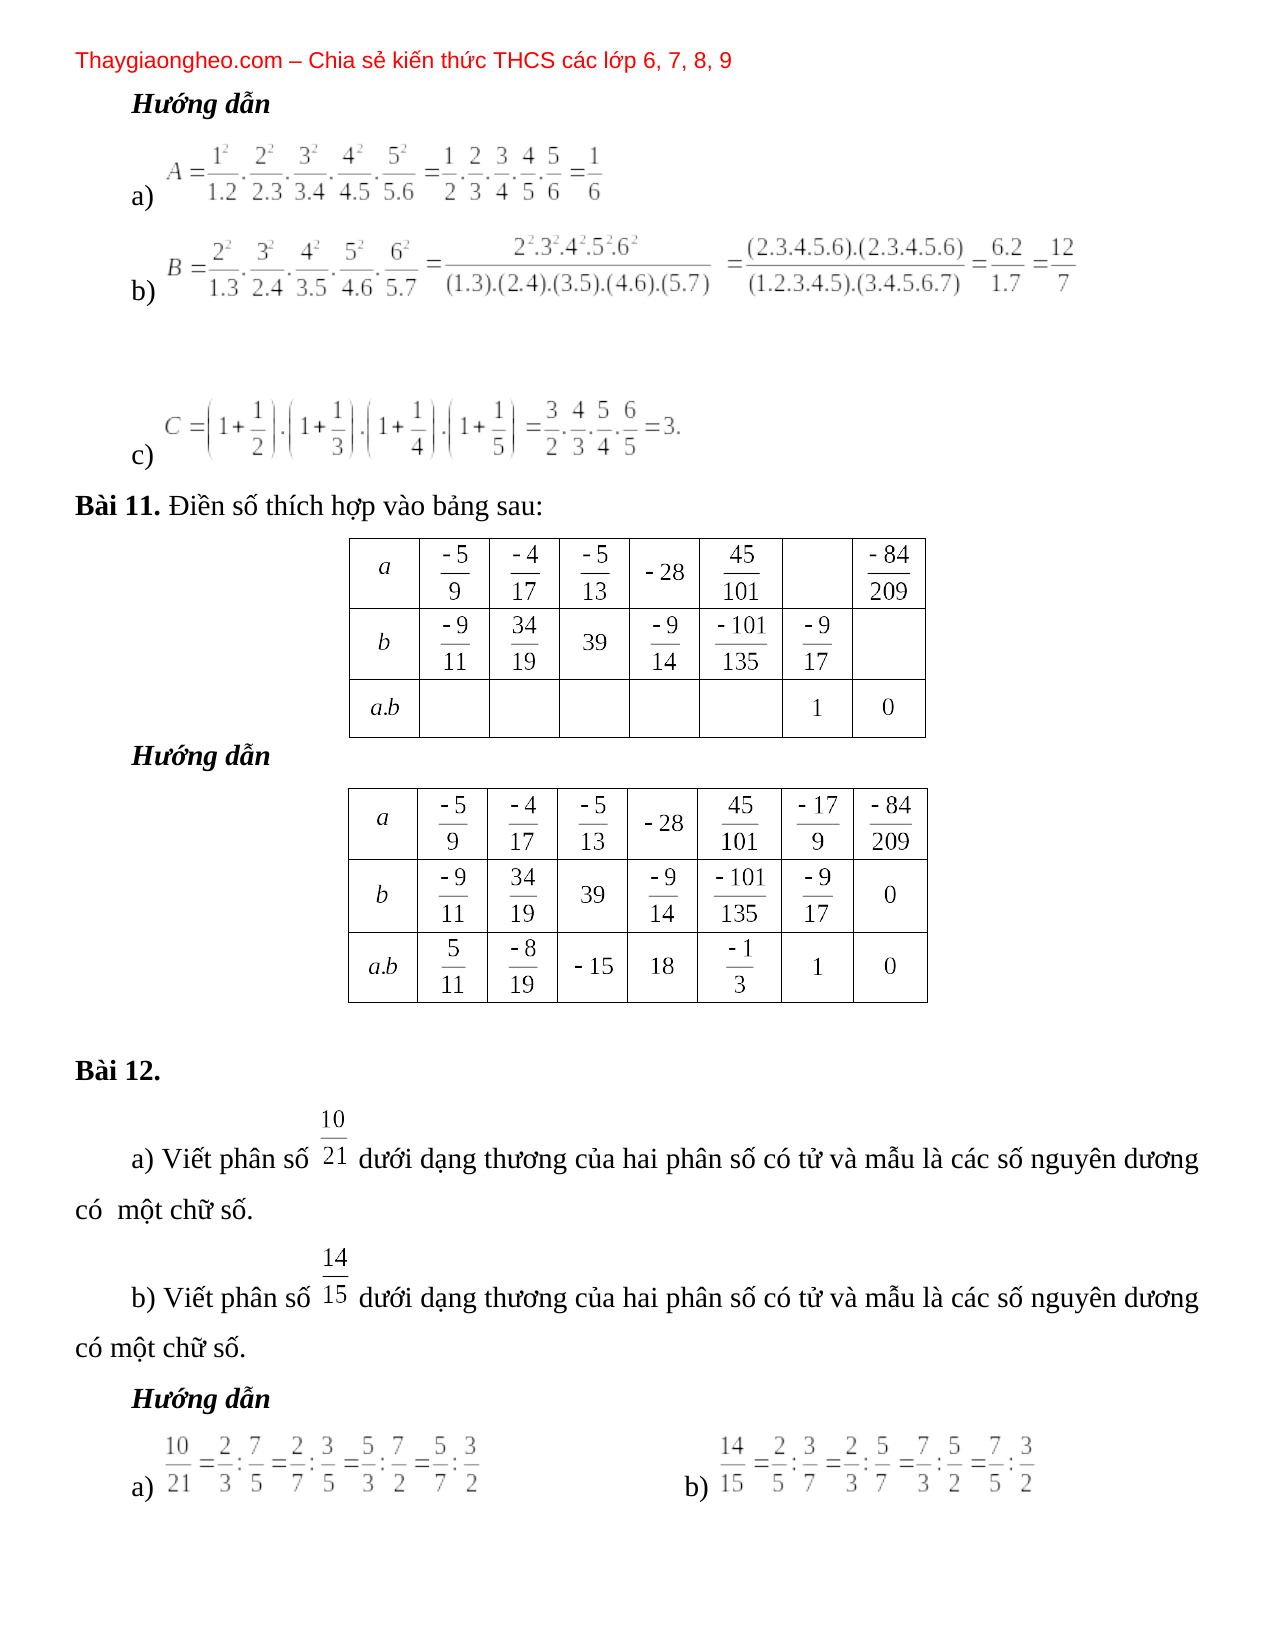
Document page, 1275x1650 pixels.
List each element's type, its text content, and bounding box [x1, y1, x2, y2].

text a) Viết phân số dưới dạng thương của hai phân số có tử và mẫu là các số nguyên dương có một chữ số. [75, 1103, 1200, 1225]
table_header [418, 789, 487, 859]
table_header [349, 789, 417, 859]
table_cell [490, 609, 559, 679]
table_cell [854, 933, 927, 1002]
table_cell [783, 609, 852, 679]
table_cell [418, 933, 487, 1002]
table_cell [782, 933, 853, 1002]
text Bài 11. Điền số thích hợp vào bảng sau: [75, 488, 1200, 521]
table_header [783, 539, 852, 608]
table_cell [488, 860, 557, 932]
table_header [630, 539, 699, 608]
table_cell [630, 680, 699, 737]
table_cell [350, 609, 419, 679]
table_header [698, 789, 781, 859]
table_cell [560, 609, 629, 679]
table_cell [488, 933, 557, 1002]
table_cell [418, 860, 487, 932]
table_cell [782, 860, 853, 932]
text Hướng dẫn [75, 86, 1200, 120]
table_header [488, 789, 557, 859]
table_cell [349, 933, 417, 1002]
table_header [560, 539, 629, 608]
table_header [350, 539, 419, 608]
table_cell [628, 933, 697, 1002]
table_cell [628, 860, 697, 932]
table_cell [630, 609, 699, 679]
table_cell [350, 680, 419, 737]
text b) [75, 228, 1200, 338]
table_cell [558, 933, 627, 1002]
table_cell [853, 609, 925, 679]
table_header [628, 789, 697, 859]
text c) [75, 393, 1200, 471]
text a) [75, 137, 1200, 211]
table_cell [698, 933, 781, 1002]
table_cell [700, 680, 782, 737]
text b) Viết phân số dưới dạng thương của hai phân số có tử và mẫu là các số nguyên dương có một chữ số. [75, 1242, 1200, 1364]
table_header [854, 789, 927, 859]
table_cell [420, 609, 489, 679]
text Bài 12. [75, 1053, 1200, 1087]
table_cell [558, 860, 627, 932]
table_cell [700, 609, 782, 679]
text a) b) [75, 1431, 1200, 1503]
table_header [782, 789, 853, 859]
table_cell [783, 680, 852, 737]
table_header [420, 539, 489, 608]
table_cell [490, 680, 559, 737]
table_header [853, 539, 925, 608]
text Hướng dẫn [75, 738, 1200, 771]
table_cell [420, 680, 489, 737]
table_cell [349, 860, 417, 932]
table_cell [853, 680, 925, 737]
table_cell [698, 860, 781, 932]
table_cell [854, 860, 927, 932]
table_header [700, 539, 782, 608]
table_header [490, 539, 559, 608]
text Hướng dẫn [75, 1381, 1200, 1414]
table_header [558, 789, 627, 859]
table_cell [560, 680, 629, 737]
